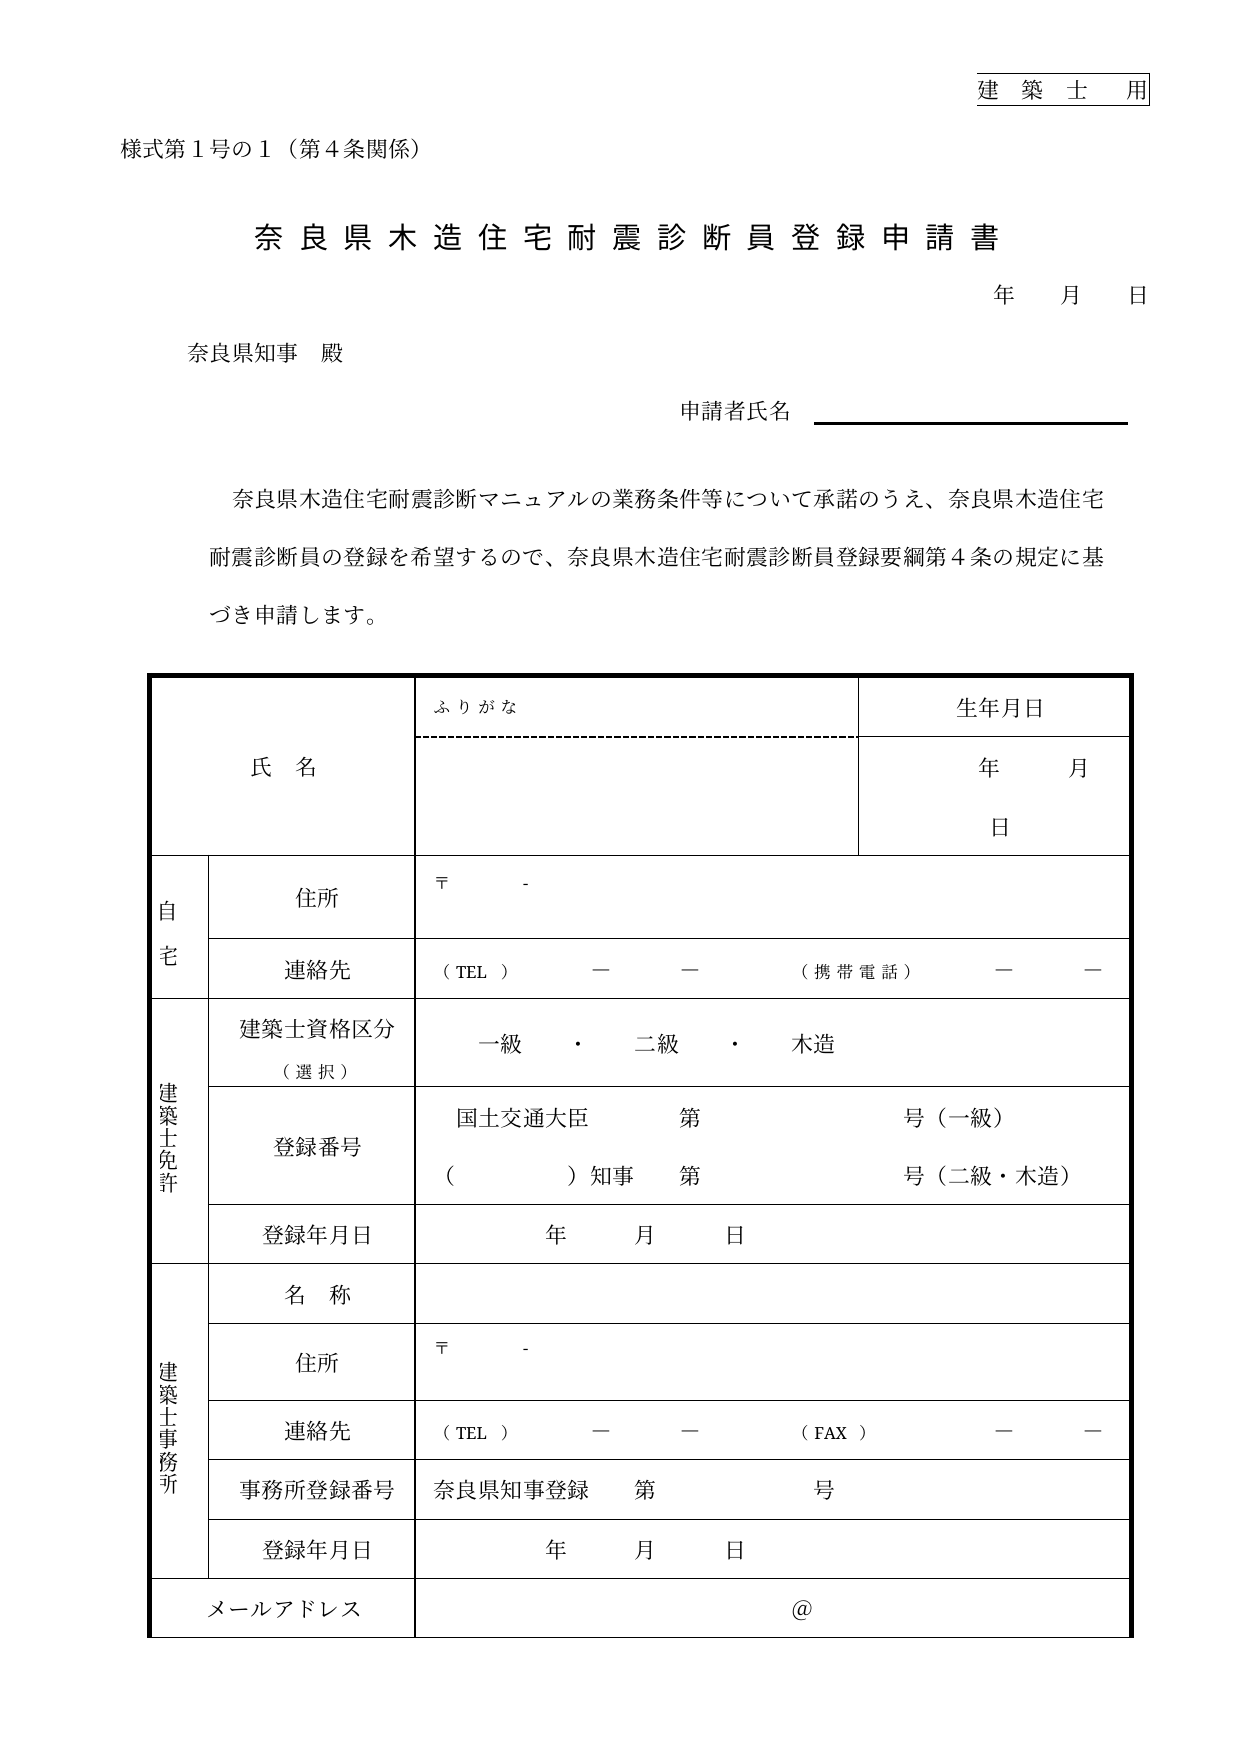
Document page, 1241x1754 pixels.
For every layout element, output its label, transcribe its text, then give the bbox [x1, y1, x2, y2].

table_cell 建築士免許 [152, 999, 208, 1263]
table_header 氏 名 [152, 678, 414, 854]
table_cell メールアドレス [152, 1579, 414, 1637]
text づき申請します。 [187, 585, 1150, 644]
table_cell 年 月 日 [416, 1520, 1129, 1578]
table_cell 登録年月日 [209, 1205, 414, 1263]
table_cell 住所 [209, 1324, 414, 1400]
text 年 月 日 [120, 264, 1150, 323]
table_header ふりがな [416, 678, 858, 736]
text 建築士用 [120, 60, 1150, 119]
table_cell 連絡先 [209, 1401, 414, 1459]
table_cell 住所 [209, 856, 414, 938]
table_cell 名 称 [209, 1264, 414, 1323]
text 奈良県木造住宅耐震診断員登録申請書 [120, 206, 1150, 264]
table_header 生年月日 [859, 678, 1129, 736]
table_cell 〒 - [416, 1324, 1129, 1400]
text 奈良県知事 殿 [120, 323, 1150, 381]
table_cell 年 月 日 [416, 1205, 1129, 1263]
table_cell 自 宅 [152, 856, 208, 998]
table_cell （TEL） － － （FAX） － － [416, 1401, 1129, 1459]
text 申請者氏名 [120, 381, 1150, 439]
table_cell [416, 1264, 1129, 1323]
table_cell 建築士事務所 [152, 1264, 208, 1578]
table_cell （TEL） － － （携帯電話） － － [416, 939, 1129, 998]
text 奈良県木造住宅耐震診断マニュアルの業務条件等について承諾のうえ、奈良県木造住宅 [187, 469, 1150, 527]
table_cell 連絡先 [209, 939, 414, 998]
text 耐震診断員の登録を希望するので、奈良県木造住宅耐震診断員登録要綱第４条の規定に基 [187, 527, 1150, 585]
table_cell 〒 - [416, 856, 1129, 938]
table_cell 年 月 日 [859, 737, 1129, 854]
table_cell 一級 ・ 二級 ・ 木造 [416, 999, 1129, 1086]
table_cell ＠ [416, 1579, 1129, 1637]
table_cell 登録番号 [209, 1087, 414, 1204]
table_cell 国土交通大臣 第 号（一級） （ ）知事 第 号（二級・木造） [416, 1087, 1129, 1204]
text 様式第１号の１（第４条関係） [120, 119, 1150, 177]
table_cell [416, 736, 858, 854]
table_cell 事務所登録番号 [209, 1460, 414, 1518]
table_cell 奈良県知事登録 第 号 [416, 1460, 1129, 1518]
table_cell 建築士資格区分 （選択） [209, 999, 414, 1086]
table_cell 登録年月日 [209, 1520, 414, 1578]
